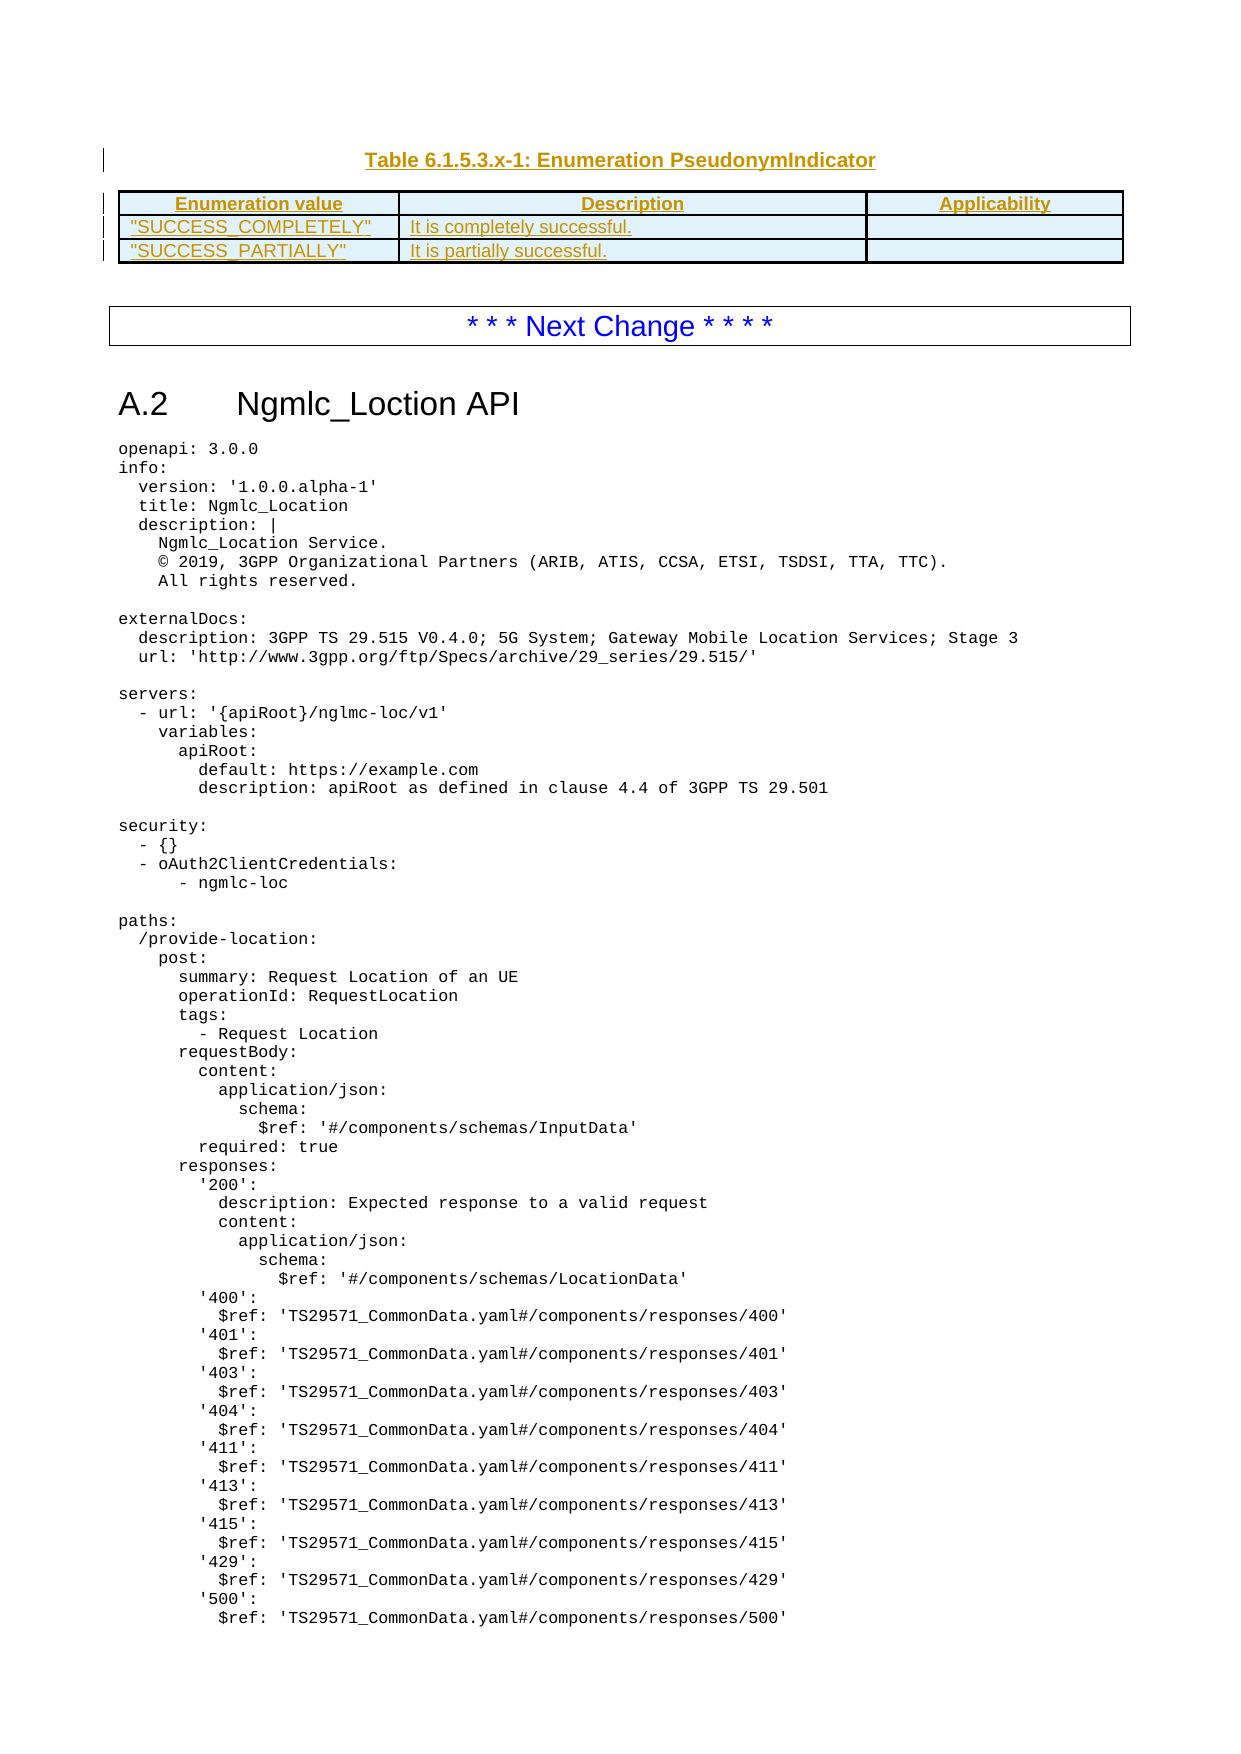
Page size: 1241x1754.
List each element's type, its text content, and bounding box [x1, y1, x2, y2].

text content: [118, 1063, 1122, 1082]
text - {} [118, 837, 1122, 856]
text summary: Request Location of an UE [118, 969, 1122, 987]
text '401': [118, 1327, 1122, 1346]
text '500': [118, 1591, 1122, 1610]
text $ref: 'TS29571_CommonData.yaml#/components/responses/411' [118, 1459, 1122, 1478]
text '413': [118, 1478, 1122, 1497]
text url: 'http://www.3gpp.org/ftp/Specs/archive/29_series/29.515/' [118, 648, 1122, 667]
text schema: [118, 1101, 1122, 1119]
text info: [118, 459, 1122, 478]
text $ref: 'TS29571_CommonData.yaml#/components/responses/400' [118, 1308, 1122, 1327]
text openapi: 3.0.0 [118, 441, 1122, 459]
text '411': [118, 1440, 1122, 1459]
text $ref: 'TS29571_CommonData.yaml#/components/responses/403' [118, 1383, 1122, 1402]
subtitle A.2 Ngmlc_Loction API [118, 383, 1122, 422]
text - oAuth2ClientCredentials: [118, 856, 1122, 874]
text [110, 307, 1130, 345]
text $ref: '#/components/schemas/LocationData' [118, 1270, 1122, 1289]
text '404': [118, 1402, 1122, 1421]
text $ref: '#/components/schemas/InputData' [118, 1119, 1122, 1138]
text '403': [118, 1364, 1122, 1383]
text $ref: 'TS29571_CommonData.yaml#/components/responses/401' [118, 1346, 1122, 1364]
text $ref: 'TS29571_CommonData.yaml#/components/responses/404' [118, 1421, 1122, 1440]
text content: [118, 1214, 1122, 1233]
text application/json: [118, 1233, 1122, 1251]
text $ref: 'TS29571_CommonData.yaml#/components/responses/413' [118, 1497, 1122, 1515]
text version: '1.0.0.alpha-1' [118, 478, 1122, 497]
text description: 3GPP TS 29.515 V0.4.0; 5G System; Gateway Mobile Location Services; Stage 3 [118, 629, 1122, 648]
text description: apiRoot as defined in clause 4.4 of 3GPP TS 29.501 [118, 780, 1122, 799]
text '415': [118, 1515, 1122, 1534]
text responses: [118, 1157, 1122, 1176]
text Ngmlc_Location Service. [118, 535, 1122, 554]
text requestBody: [118, 1044, 1122, 1063]
text paths: [118, 912, 1122, 931]
text security: [118, 818, 1122, 837]
text All rights reserved. [118, 573, 1122, 592]
text $ref: 'TS29571_CommonData.yaml#/components/responses/415' [118, 1534, 1122, 1553]
text description: | [118, 516, 1122, 535]
text post: [118, 950, 1122, 969]
text servers: [118, 686, 1122, 705]
text required: true [118, 1138, 1122, 1157]
text /provide-location: [118, 931, 1122, 950]
text default: https://example.com [118, 761, 1122, 780]
text schema: [118, 1251, 1122, 1270]
text - Request Location [118, 1025, 1122, 1044]
text $ref: 'TS29571_CommonData.yaml#/components/responses/500' [118, 1610, 1122, 1628]
text description: Expected response to a valid request [118, 1195, 1122, 1214]
text application/json: [118, 1082, 1122, 1101]
text © 2019, 3GPP Organizational Partners (ARIB, ATIS, CCSA, ETSI, TSDSI, TTA, TTC). [118, 554, 1122, 573]
text $ref: 'TS29571_CommonData.yaml#/components/responses/429' [118, 1572, 1122, 1591]
text '429': [118, 1553, 1122, 1572]
text - ngmlc-loc [118, 874, 1122, 893]
text operationId: RequestLocation [118, 987, 1122, 1006]
text tags: [118, 1006, 1122, 1025]
text - url: '{apiRoot}/nglmc-loc/v1' [118, 705, 1122, 723]
text '200': [118, 1176, 1122, 1195]
text title: Ngmlc_Location [118, 497, 1122, 516]
text variables: [118, 723, 1122, 742]
text apiRoot: [118, 742, 1122, 761]
text externalDocs: [118, 610, 1122, 629]
text '400': [118, 1289, 1122, 1308]
